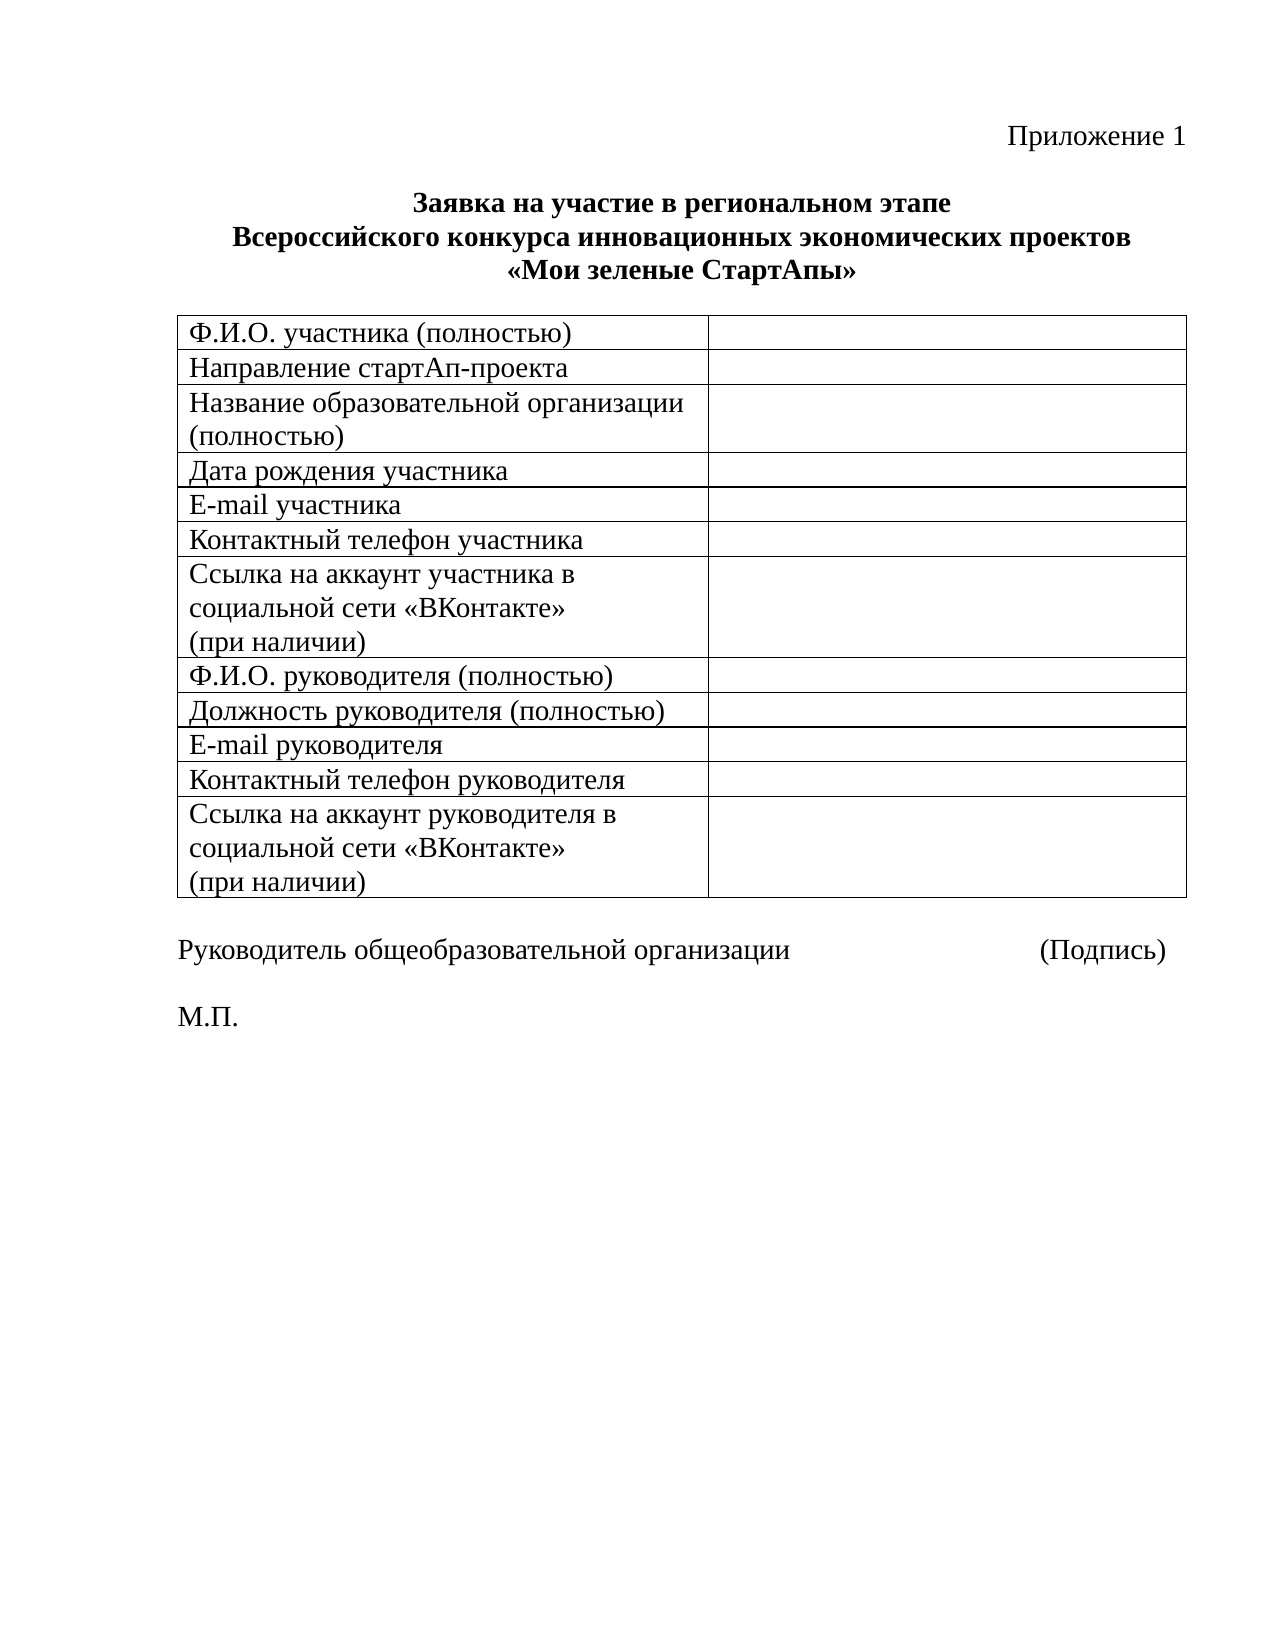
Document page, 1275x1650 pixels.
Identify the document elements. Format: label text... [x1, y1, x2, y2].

table_header Ф.И.О. участника (полностью) [178, 316, 708, 349]
text Руководитель общеобразовательной организации (Подпись) [177, 932, 1186, 965]
table_cell Название образовательной организации (полностью) [178, 385, 708, 452]
table_cell Направление стартАп-проекта [178, 350, 708, 384]
table_cell Ссылка на аккаунт руководителя в социальной сети «ВКонтакте» (при наличии) [178, 797, 708, 897]
table_cell Контактный телефон участника [178, 522, 708, 556]
text М.П. [177, 999, 1186, 1032]
table_cell [709, 728, 1186, 761]
table_cell [709, 488, 1186, 521]
text Всероссийского конкурса инновационных экономических проектов [177, 219, 1186, 252]
text «Мои зеленые СтартАпы» [177, 252, 1186, 286]
table_cell [709, 658, 1186, 692]
table_cell [709, 557, 1186, 657]
text Заявка на участие в региональном этапе [177, 185, 1186, 219]
table_cell [709, 453, 1186, 486]
table_cell Дата рождения участника [178, 453, 708, 486]
table_cell E-mail участника [178, 488, 708, 521]
table_cell [709, 762, 1186, 796]
text Приложение 1 [177, 118, 1186, 152]
table_header [709, 316, 1186, 349]
table_cell [709, 385, 1186, 452]
table_cell [709, 693, 1186, 726]
table_cell Ф.И.О. руководителя (полностью) [178, 658, 708, 692]
table_cell [709, 350, 1186, 384]
table_cell Должность руководителя (полностью) [178, 693, 708, 726]
table_cell [709, 797, 1186, 897]
table_cell Контактный телефон руководителя [178, 762, 708, 796]
table_cell Ссылка на аккаунт участника в социальной сети «ВКонтакте» (при наличии) [178, 557, 708, 657]
table_cell E-mail руководителя [178, 728, 708, 761]
table_cell [709, 522, 1186, 556]
